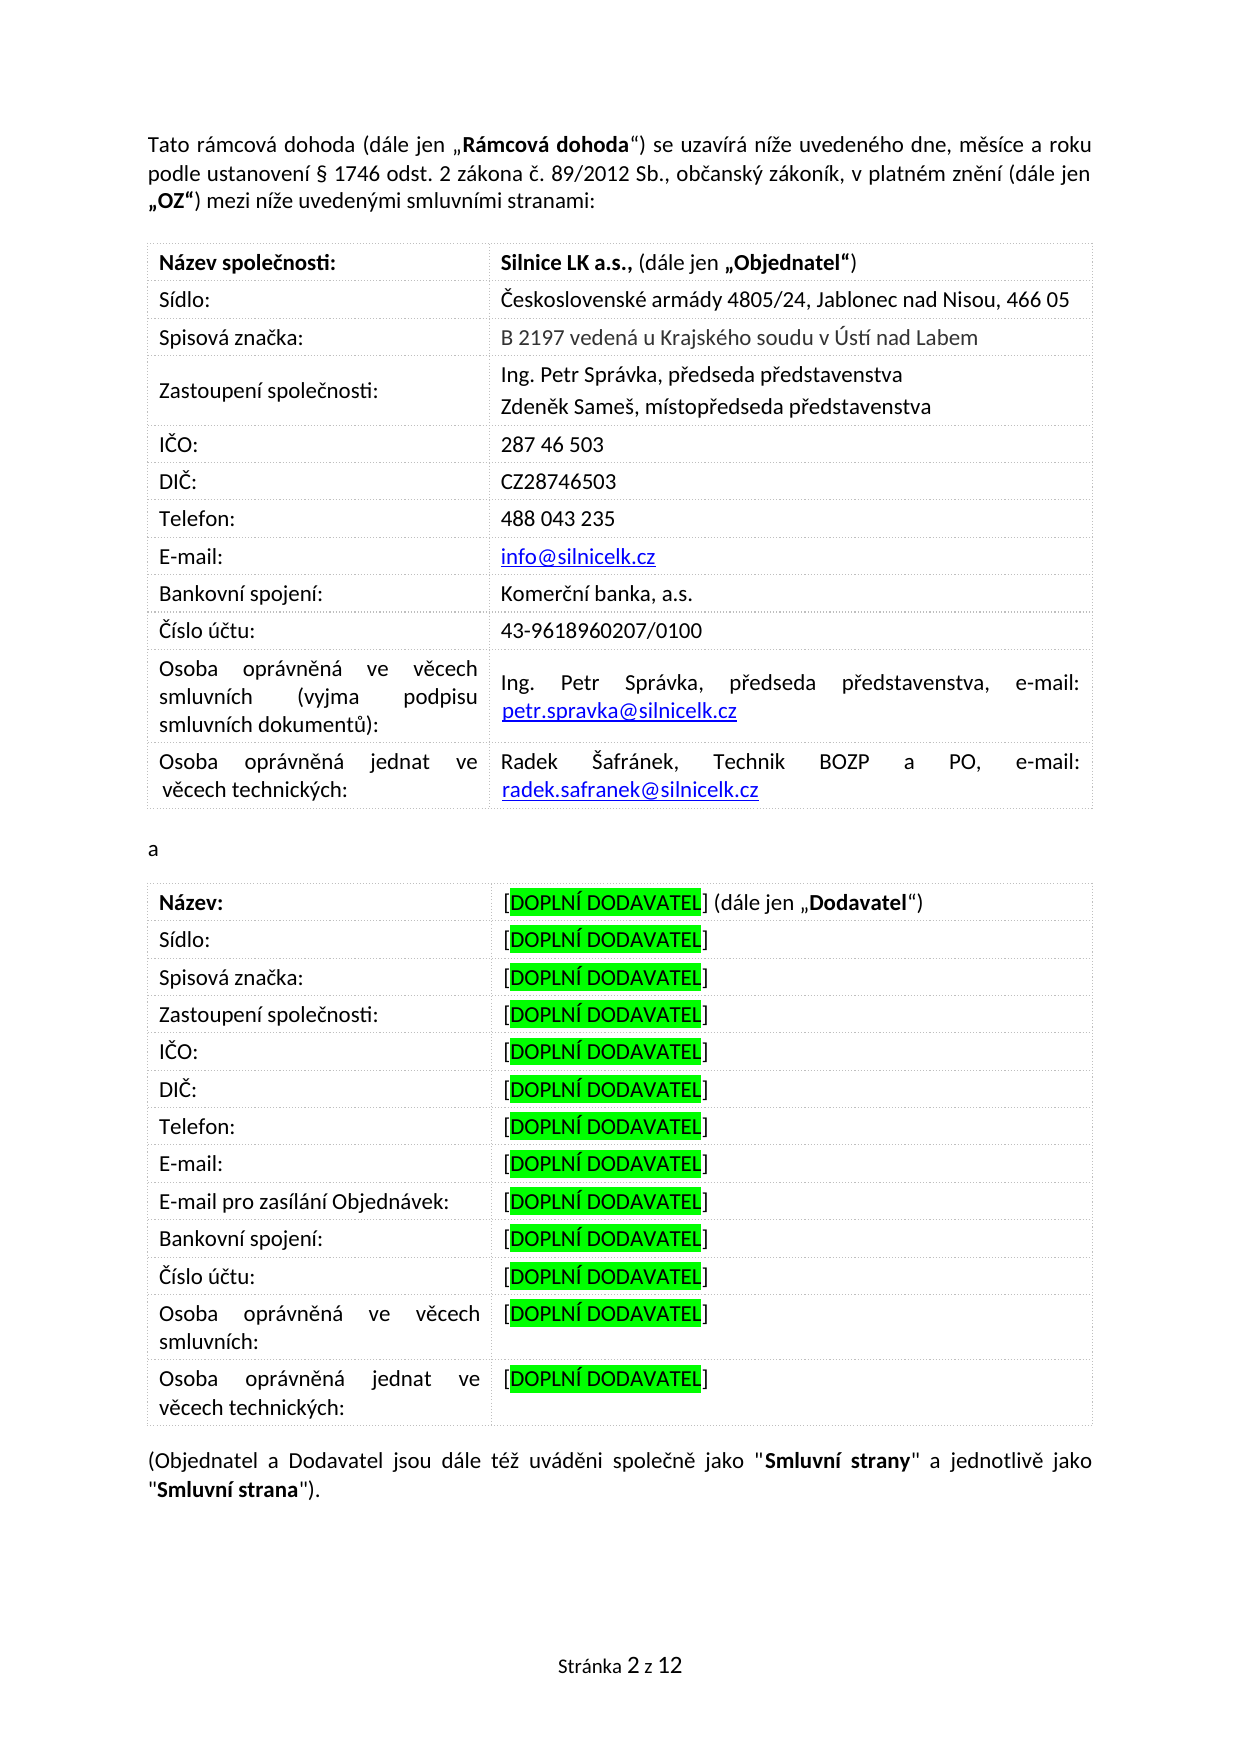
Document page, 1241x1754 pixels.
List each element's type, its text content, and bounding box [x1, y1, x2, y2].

table_cell Spisová značka: [148, 318, 489, 355]
table_cell Sídlo: [148, 280, 489, 317]
table_cell 43-9618960207/0100 [489, 611, 1092, 649]
table_cell Zastoupení společnosti: [148, 355, 489, 424]
table_cell Spisová značka: [148, 958, 492, 995]
text a [148, 834, 1092, 862]
text Tato rámcová dohoda (dále jen „Rámcová dohoda“) se uzavírá níže uvedeného dne, měsíce a roku podle ustanovení § 1746 odst. 2 zákona č. 89/2012 Sb., občanský zákoník, v platném znění (dále jen „OZ“) mezi níže uvedenými smluvními stranami: [148, 131, 1092, 215]
table_cell [DOPLNÍ DODAVATEL] [492, 958, 1092, 995]
table_cell [DOPLNÍ DODAVATEL] [492, 1144, 1092, 1182]
table_cell Radek Šafránek, Technik BOZP a PO, e-mail: radek.safranek@silnicelk.cz [489, 742, 1092, 808]
table_cell IČO: [148, 1032, 492, 1069]
table_cell Osoba oprávněná ve věcech smluvních (vyjma podpisu smluvních dokumentů): [148, 649, 489, 742]
table_cell Osoba oprávněná jednat ve věcech technických: [148, 742, 489, 808]
table_cell [DOPLNÍ DODAVATEL] [492, 1032, 1092, 1069]
table_cell IČO: [148, 425, 489, 462]
table_cell 488 043 235 [489, 499, 1092, 537]
table_cell CZ28746503 [489, 462, 1092, 499]
table_cell 287 46 503 [489, 425, 1092, 462]
table_cell info@silnicelk.cz [489, 537, 1092, 574]
table_cell Telefon: [148, 1107, 492, 1144]
table_cell Bankovní spojení: [148, 574, 489, 611]
table_header [DOPLNÍ DODAVATEL] (dále jen „Dodavatel“) [492, 883, 1092, 920]
table_cell Československé armády 4805/24, Jablonec nad Nisou, 466 05 [489, 280, 1092, 317]
table_cell [DOPLNÍ DODAVATEL] [492, 920, 1092, 957]
table_cell Osoba oprávněná jednat ve věcech technických: [148, 1359, 492, 1425]
table_cell [DOPLNÍ DODAVATEL] [492, 995, 1092, 1032]
table_cell E-mail: [148, 1144, 492, 1182]
table_header Název společnosti: [148, 243, 489, 280]
text (Objednatel a Dodavatel jsou dále též uváděni společně jako "Smluvní strany" a jednotlivě jako "Smluvní strana"). [148, 1447, 1092, 1503]
table_cell Číslo účtu: [148, 1257, 492, 1294]
table_cell Sídlo: [148, 920, 492, 957]
table_cell Číslo účtu: [148, 611, 489, 649]
table_cell DIČ: [148, 462, 489, 499]
table_cell Komerční banka, a.s. [489, 574, 1092, 611]
table_cell Zastoupení společnosti: [148, 995, 492, 1032]
table_cell [DOPLNÍ DODAVATEL] [492, 1182, 1092, 1219]
table_cell [DOPLNÍ DODAVATEL] [492, 1257, 1092, 1294]
table_cell Ing. Petr Správka, předseda představenstva Zdeněk Sameš, místopředseda představenstva [489, 355, 1092, 424]
table_cell Ing. Petr Správka, předseda představenstva, e-mail: petr.spravka@silnicelk.cz [489, 649, 1092, 742]
table_cell [DOPLNÍ DODAVATEL] [492, 1294, 1092, 1359]
table_cell [DOPLNÍ DODAVATEL] [492, 1107, 1092, 1144]
table_cell DIČ: [148, 1070, 492, 1107]
table_cell [DOPLNÍ DODAVATEL] [492, 1219, 1092, 1257]
table_cell E-mail pro zasílání Objednávek: [148, 1182, 492, 1219]
table_cell Bankovní spojení: [148, 1219, 492, 1257]
table_cell Telefon: [148, 499, 489, 537]
table_cell B 2197 vedená u Krajského soudu v Ústí nad Labem [489, 318, 1092, 355]
table_cell [DOPLNÍ DODAVATEL] [492, 1070, 1092, 1107]
table_header Silnice LK a.s., (dále jen „Objednatel“) [489, 243, 1092, 280]
table_cell E-mail: [148, 537, 489, 574]
table_cell [DOPLNÍ DODAVATEL] [492, 1359, 1092, 1425]
table_cell Osoba oprávněná ve věcech smluvních: [148, 1294, 492, 1359]
table_header Název: [148, 883, 492, 920]
